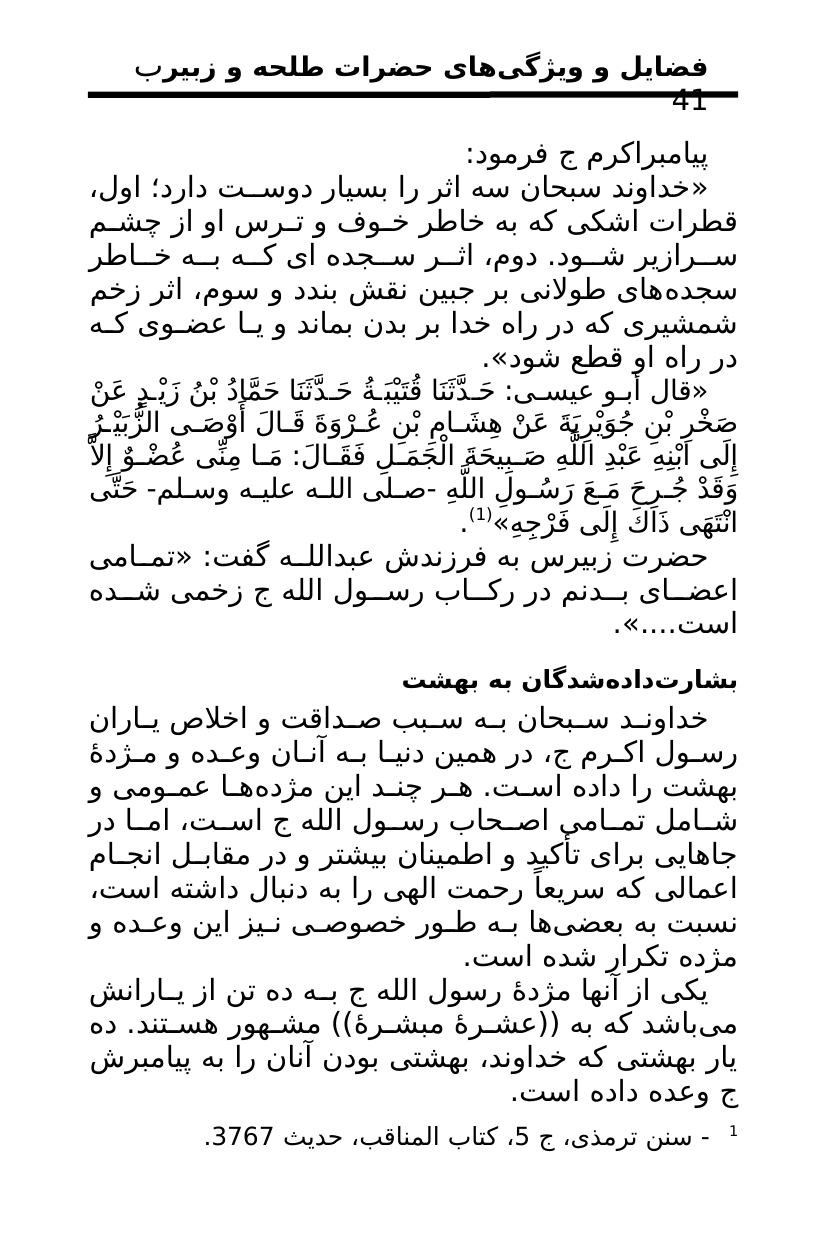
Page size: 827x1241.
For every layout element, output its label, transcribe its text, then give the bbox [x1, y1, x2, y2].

text بشارت‌داده‌شدگان به بهشت [89, 666, 738, 695]
text پیامبراکرم ج فرمود: [89, 136, 738, 170]
text «خداوند سبحان سه اثر را بسیار دوست دارد؛ اول، قطرات اشکی که به خاطر خوف و ترس او از چشم سرازیر شود. دوم، اثر سجده ای که به خاطر سجده‌های طولانی بر جبین نقش بندد و سوم، اثر زخم شمشیری که در راه خدا بر بدن بماند و یا عضوی که در راه او قطع شود». [89, 170, 738, 374]
text «قال أبو عيسى: حَدَّثَنَا قُتَيْبَةُ حَدَّثَنَا حَمَّادُ بْنُ زَيْدٍ عَنْ صَخْرِ بْنِ جُوَيْرِيَةَ عَنْ هِشَامِ بْنِ عُرْوَةَ قَالَ أَوْصَى الزُّبَيْرُ إِلَى ابْنِهِ عَبْدِ اللَّهِ صَبِيحَةَ الْجَمَلِ فَقَالَ: مَا مِنِّى عُضْوٌ إِلاَّ وَقَدْ جُرِحَ مَعَ رَسُولِ اللَّهِ -صلى الله عليه وسلم- حَتَّى انْتَهَى ذَاكَ إِلَى فَرْجِهِ»(). [89, 374, 738, 539]
text یکی از آنها مژدۀ رسول الله ج به ده تن از یارانش می‌باشد که به ((عشرۀ مبشرۀ)) مشهور هستند. ده یار بهشتی که خداوند، بهشتی بودن آنان را به پیامبرش ج وعده داده است. [89, 973, 738, 1109]
text خداوند سبحان به سبب صداقت و اخلاص یاران رسول اکرم ج، در همین دنیا به آنان وعده و مژدۀ بهشت را داده است. هر چند این مژده‌ها عمومی و شامل تمامی اصحاب رسول الله ج است، اما در جاهایی برای تأکید و اطمینان بیشتر و در مقابل انجام اعمالی که سریعاً رحمت الهی را به دنبال داشته است، نسبت به بعضی‌ها به طور خصوصی نیز این وعده و مژده تکرار شده است. [89, 701, 738, 973]
text حضرت زبیرس به فرزندش عبدالله گفت: «تمامی اعضای بدنم در رکاب رسول الله ج زخمی شده است....». [89, 539, 738, 641]
